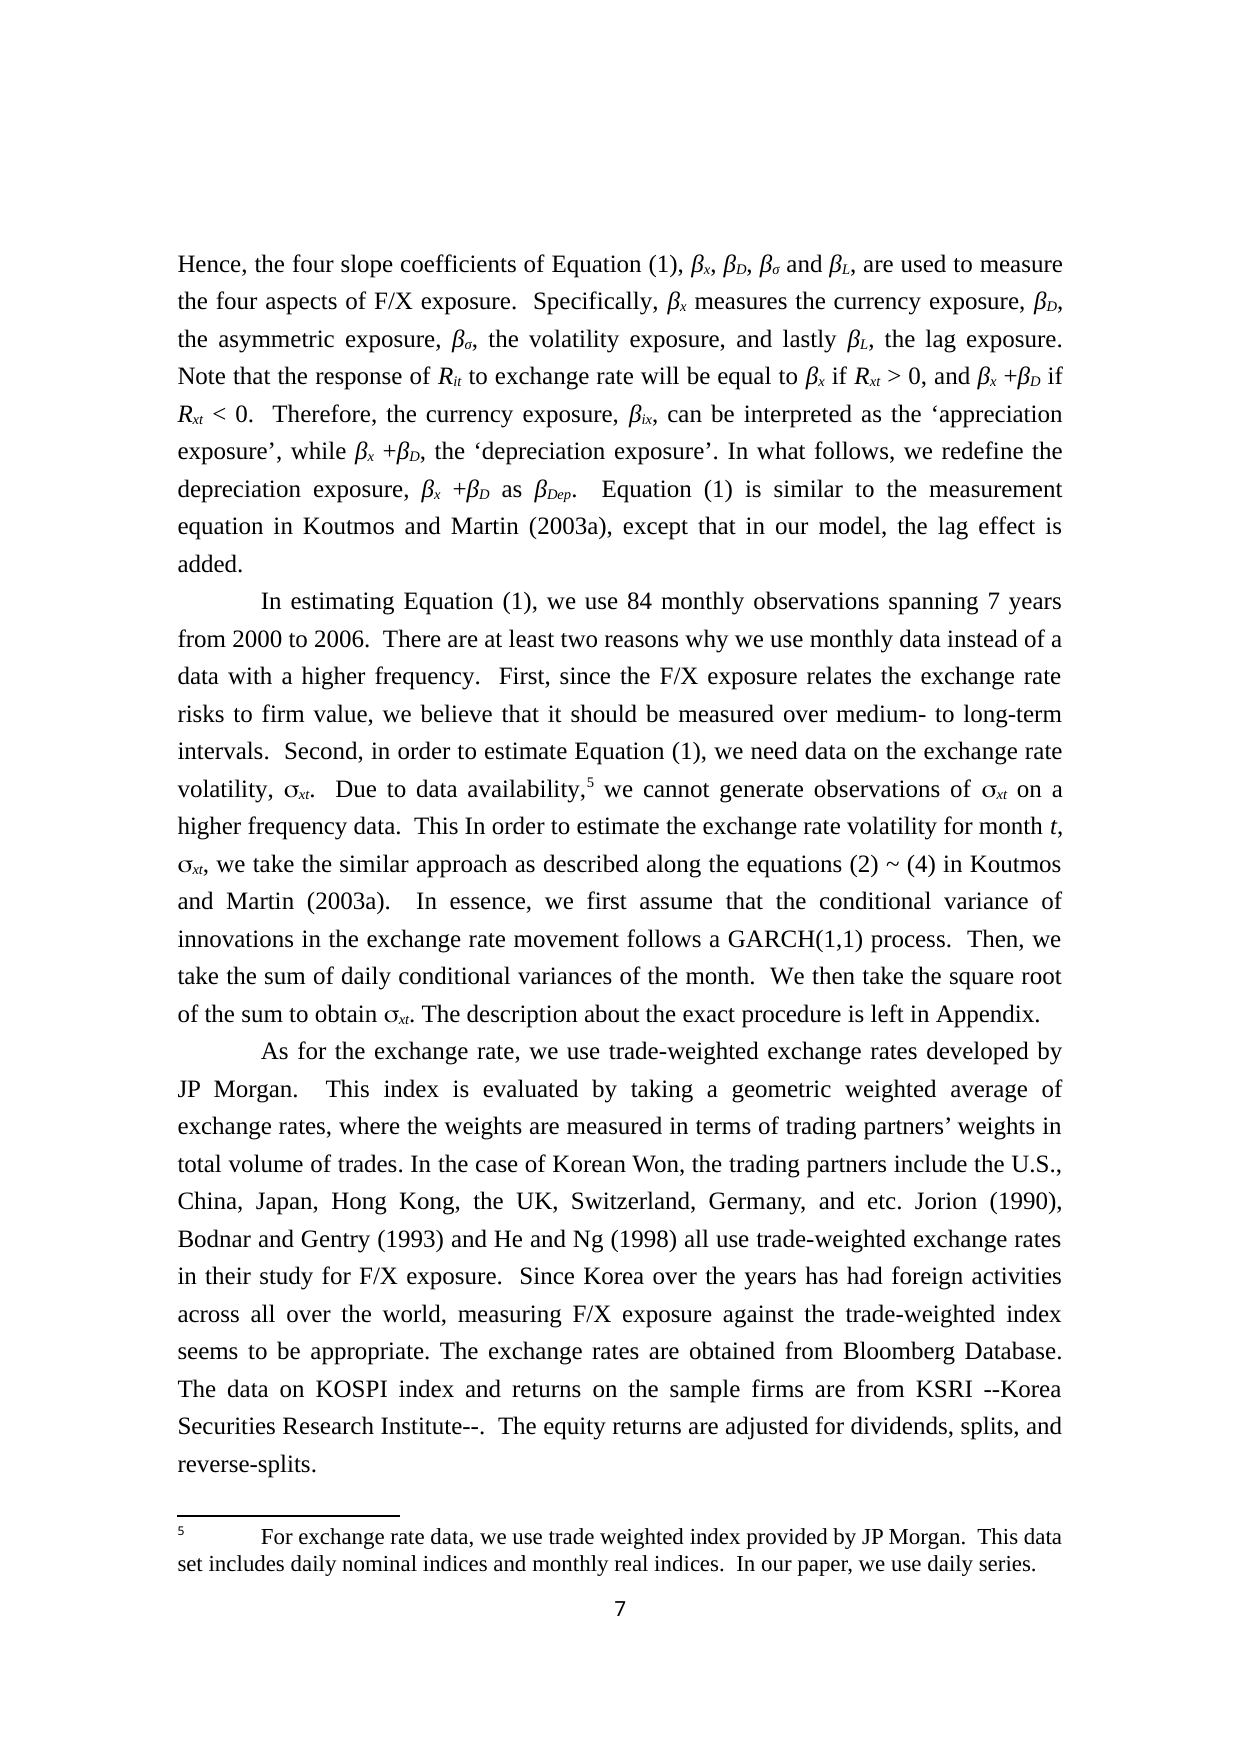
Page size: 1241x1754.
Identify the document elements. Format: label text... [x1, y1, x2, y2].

text Hence, the four slope coefficients of Equation (1), βx, βD, βσ and βL, are used to measure the four aspects of F/X exposure. Specifically, βx measures the currency exposure, βD, the asymmetric exposure, βσ, the volatility exposure, and lastly βL, the lag exposure. Note that the response of Rit to exchange rate will be equal to βx if Rxt > 0, and βx +βD if Rxt < 0. Therefore, the currency exposure, βix, can be interpreted as the ‘appreciation exposure’, while βx +βD, the ‘depreciation exposure’. In what follows, we redefine the depreciation exposure, βx +βD as βDep. Equation (1) is similar to the measurement equation in Koutmos and Martin (2003a), except that in our model, the lag effect is added. [177, 244, 1063, 582]
text As for the exchange rate, we use trade-weighted exchange rates developed by JP Morgan. This index is evaluated by taking a geometric weighted average of exchange rates, where the weights are measured in terms of trading partners’ weights in total volume of trades. In the case of Korean Won, the trading partners include the , , , Hong Kong, the , , , and etc. Jorion (1990), Bodnar and Gentry (1993) and He and Ng (1998) all use trade-weighted exchange rates in their study for F/X exposure. Since over the years has had foreign activities across all over the world, measuring F/X exposure against the trade-weighted index seems to be appropriate. The exchange rates are obtained from Bloomberg Database. The data on KOSPI index and returns on the sample firms are from KSRI --Korea Securities Research Institute--. The equity returns are adjusted for dividends, splits, and reverse-splits. [177, 1032, 1063, 1482]
text In estimating Equation (1), we use 84 monthly observations spanning 7 years from 2000 to 2006. There are at least two reasons why we use monthly data instead of a data with a higher frequency. First, since the F/X exposure relates the exchange rate risks to firm value, we believe that it should be measured over medium- to long-term intervals. Second, in order to estimate Equation (1), we need data on the exchange rate volatility, xt. Due to data availability, we cannot generate observations of xt on a higher frequency data. This In order to estimate the exchange rate volatility for month t, xt, we take the similar approach as described along the equations (2) ~ (4) in Koutmos and Martin (2003a). In essence, we first assume that the conditional variance of innovations in the exchange rate movement follows a GARCH(1,1) process. Then, we take the sum of daily conditional variances of the month. We then take the square root of the sum to obtain xt. The description about the exact procedure is left in Appendix. [177, 582, 1063, 1032]
